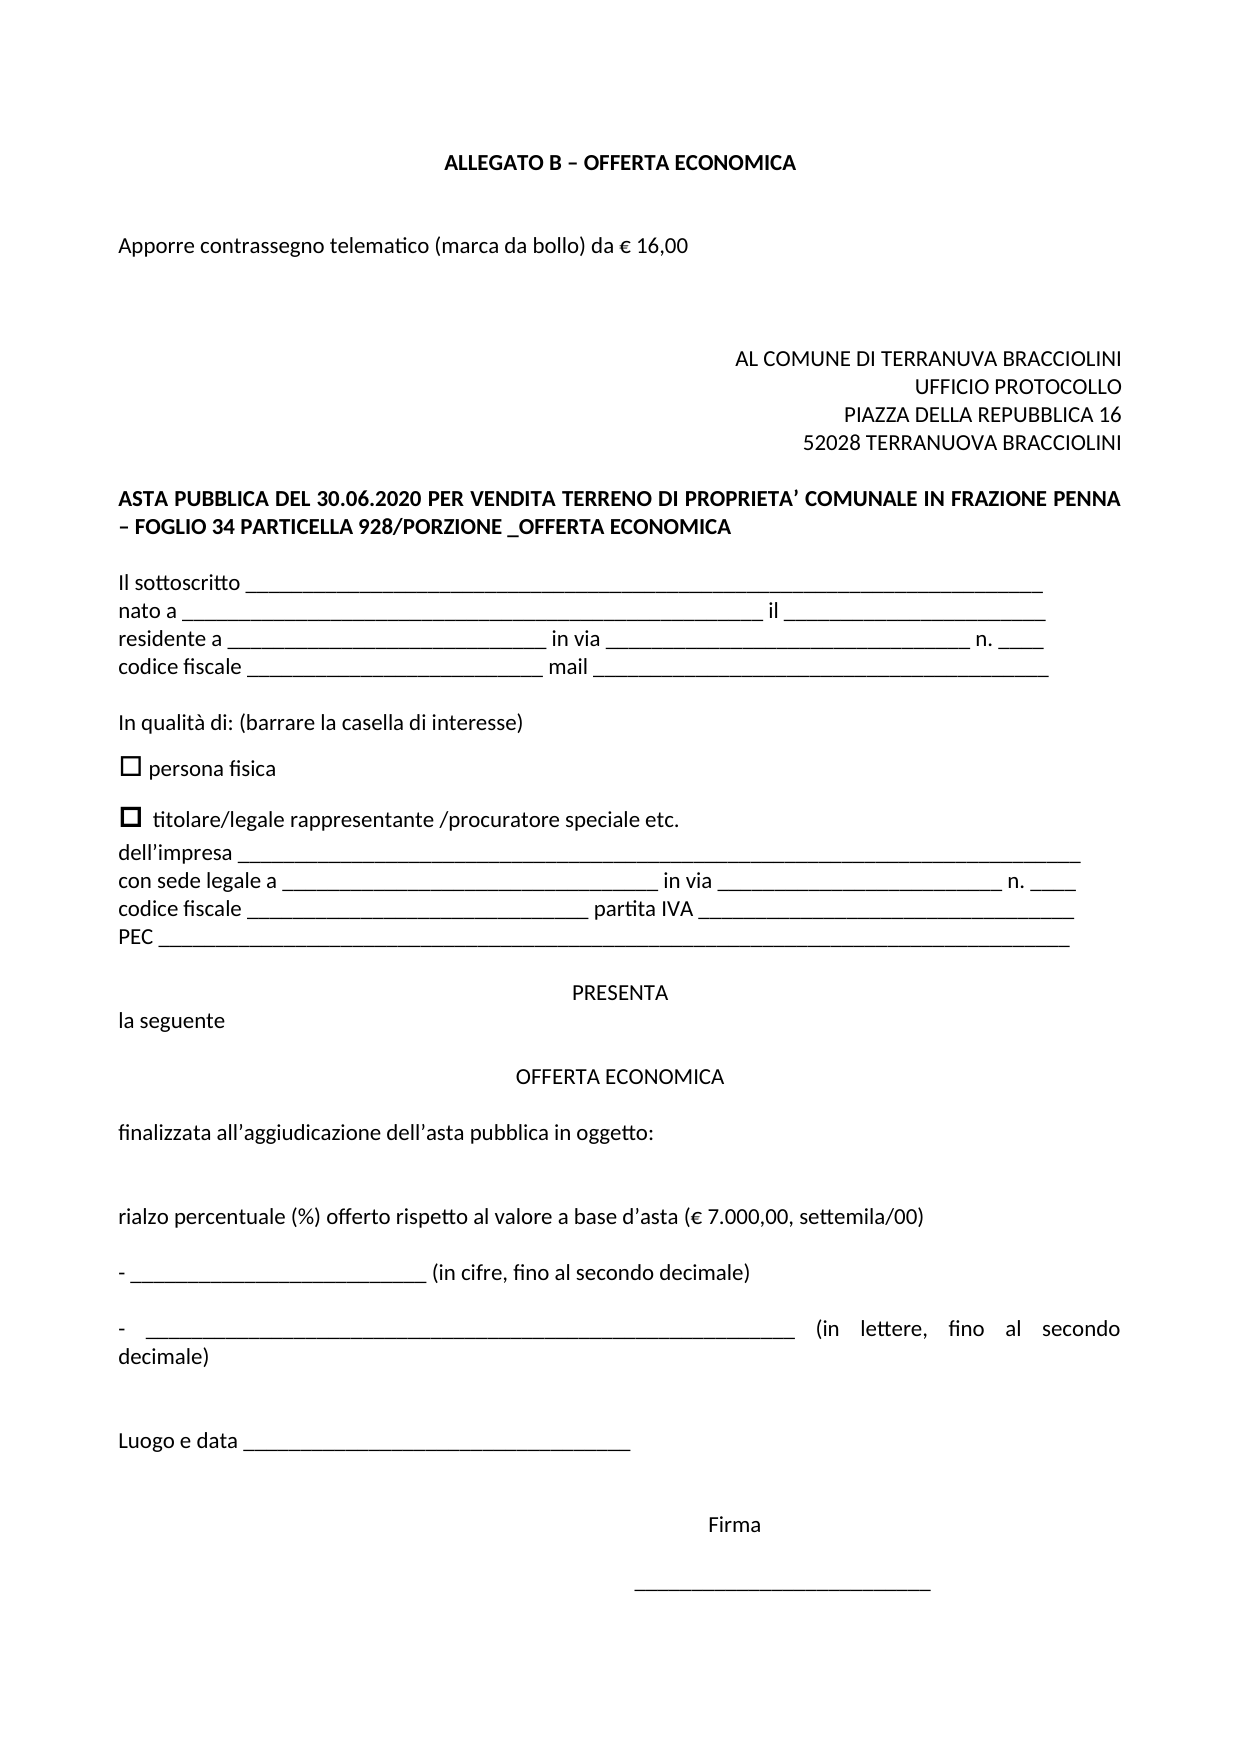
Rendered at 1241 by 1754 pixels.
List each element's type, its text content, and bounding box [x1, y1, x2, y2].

text codice fiscale ______________________________ partita IVA _________________________________ [118, 894, 1122, 922]
text Firma [118, 1510, 1122, 1538]
text - _________________________________________________________ (in lettere, fino al secondo decimale) [118, 1314, 1122, 1370]
text codice fiscale __________________________ mail ________________________________________ [118, 652, 1122, 680]
text UFFICIO PROTOCOLLO [118, 372, 1122, 400]
text □ persona fisica [118, 736, 1122, 787]
text nato a ___________________________________________________ il _______________________ [118, 596, 1122, 624]
text PEC ________________________________________________________________________________ [118, 922, 1122, 950]
text __________________________ [118, 1566, 1122, 1594]
text 52028 TERRANUOVA BRACCIOLINI [118, 428, 1122, 456]
text con sede legale a _________________________________ in via _________________________ n. ____ [118, 866, 1122, 894]
text rialzo percentuale (%) offerto rispetto al valore a base d’asta (€ 7.000,00, settemila/00) [118, 1202, 1122, 1230]
text Il sottoscritto ______________________________________________________________________ [118, 568, 1122, 596]
text residente a ____________________________ in via ________________________________ n. ____ [118, 624, 1122, 652]
text finalizzata all’aggiudicazione dell’asta pubblica in oggetto: [118, 1118, 1122, 1146]
text PIAZZA DELLA REPUBBLICA 16 [118, 400, 1122, 428]
text dell’impresa __________________________________________________________________________ [118, 838, 1122, 866]
text OFFERTA ECONOMICA [118, 1062, 1122, 1090]
text Apporre contrassegno telematico (marca da bollo) da € 16,00 [118, 232, 1122, 260]
text PRESENTA [118, 978, 1122, 1006]
text - __________________________ (in cifre, fino al secondo decimale) [118, 1258, 1122, 1286]
text AL COMUNE DI TERRANUVA BRACCIOLINI [118, 344, 1122, 372]
text □ titolare/legale rappresentante /procuratore speciale etc. [118, 787, 1122, 838]
text ALLEGATO B – OFFERTA ECONOMICA [118, 148, 1122, 176]
text la seguente [118, 1006, 1122, 1034]
text ASTA PUBBLICA DEL 30.06.2020 PER VENDITA TERRENO DI PROPRIETA’ COMUNALE IN FRAZIONE PENNA – FOGLIO 34 PARTICELLA 928/PORZIONE _OFFERTA ECONOMICA [118, 484, 1122, 540]
text In qualità di: (barrare la casella di interesse) [118, 708, 1122, 736]
text Luogo e data __________________________________ [118, 1426, 1122, 1454]
